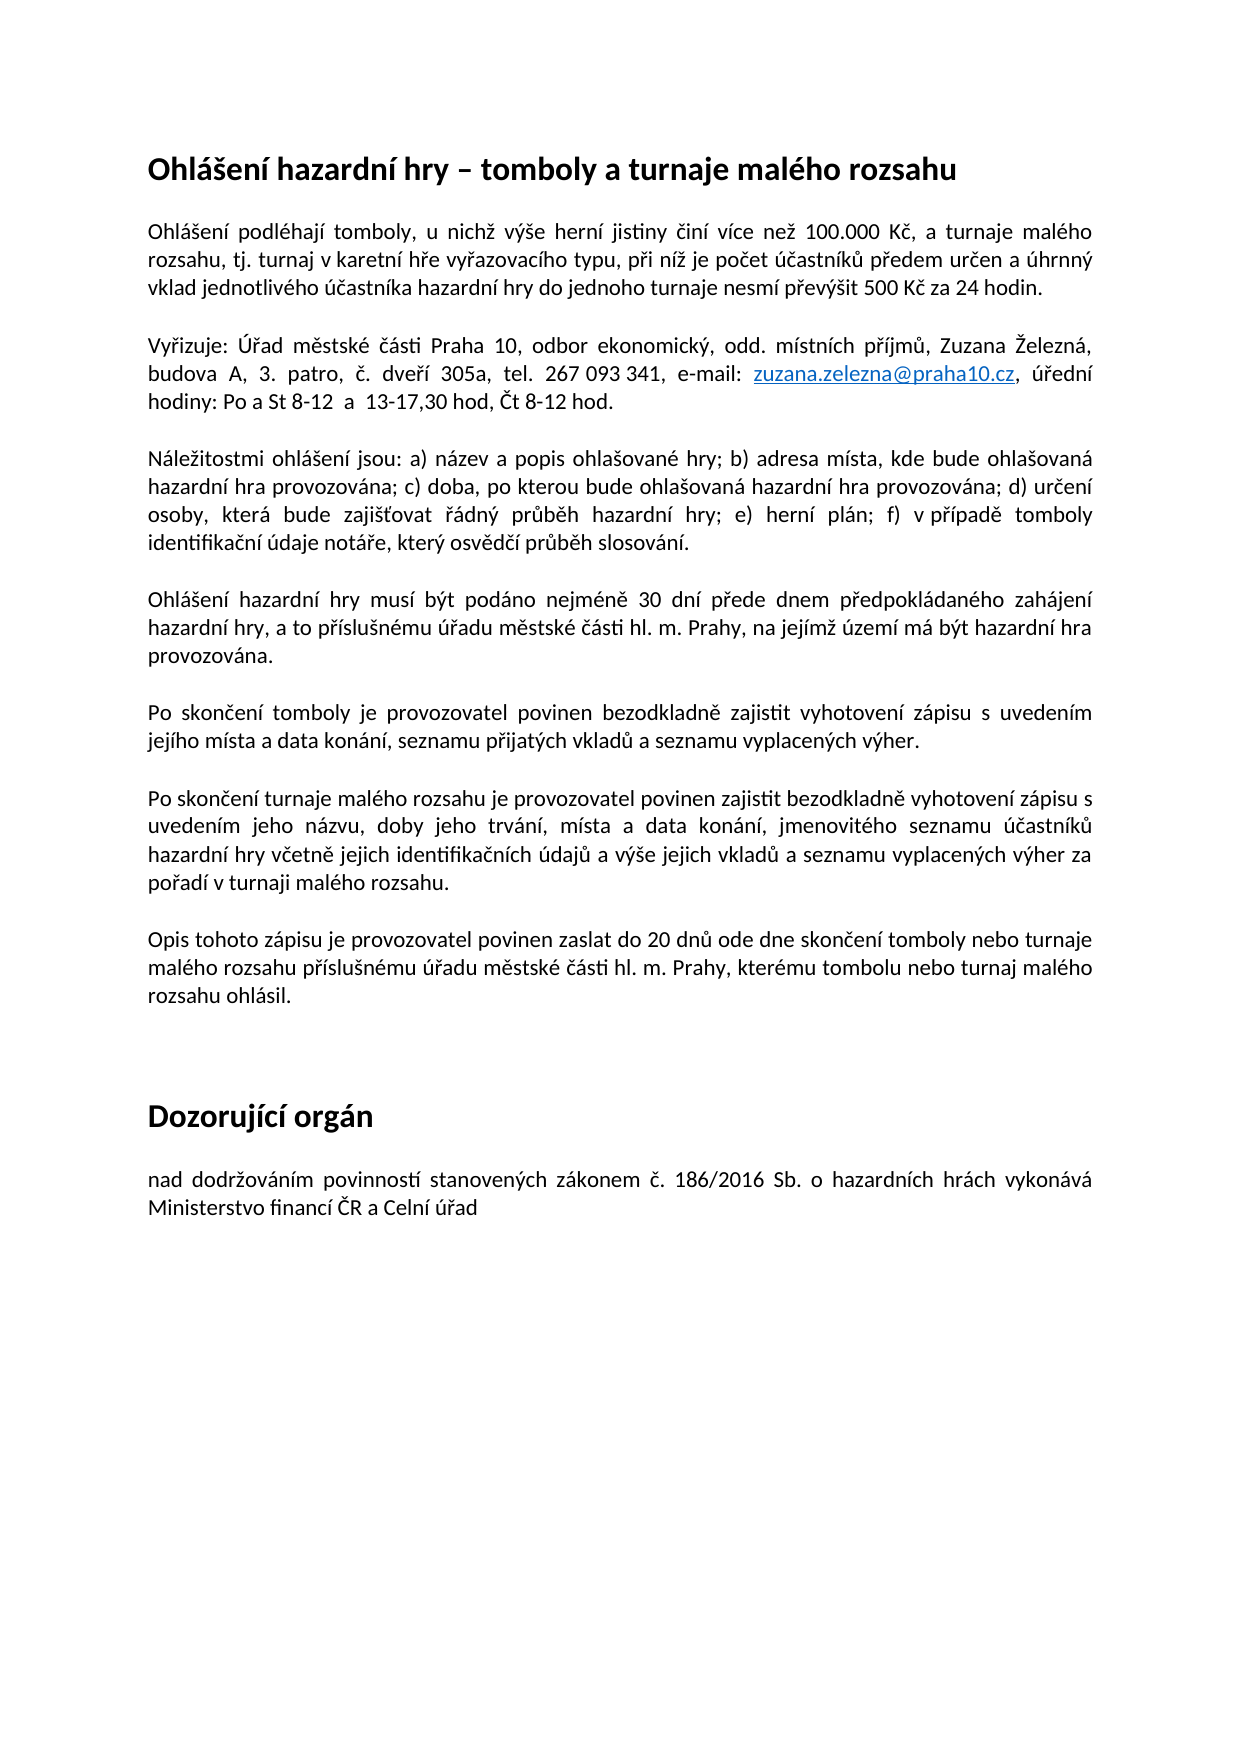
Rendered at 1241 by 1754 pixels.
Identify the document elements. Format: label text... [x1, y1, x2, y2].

text Opis tohoto zápisu je provozovatel povinen zaslat do 20 dnů ode dne skončení tomboly nebo turnaje malého rozsahu příslušnému úřadu městské části hl. m. Prahy, kterému tombolu nebo turnaj malého rozsahu ohlásil. [148, 925, 1093, 1009]
text Ohlášení podléhají tomboly, u nichž výše herní jistiny činí více než 100.000 Kč, a turnaje malého rozsahu, tj. turnaj v karetní hře vyřazovacího typu, při níž je počet účastníků předem určen a úhrnný vklad jednotlivého účastníka hazardní hry do jednoho turnaje nesmí převýšit 500 Kč za 24 hodin. [148, 217, 1093, 302]
text Po skončení tomboly je provozovatel povinen bezodkladně zajistit vyhotovení zápisu s uvedením jejího místa a data konání, seznamu přijatých vkladů a seznamu vyplacených výher. [148, 698, 1093, 754]
text nad dodržováním povinností stanovených zákonem č. 186/2016 Sb. o hazardních hrách vykonává Ministerstvo financí ČR a Celní úřad [148, 1165, 1093, 1221]
text Ohlášení hazardní hry – tomboly a turnaje malého rozsahu [148, 148, 1093, 188]
text Po skončení turnaje malého rozsahu je provozovatel povinen zajistit bezodkladně vyhotovení zápisu s uvedením jeho názvu, doby jeho trvání, místa a data konání, jmenovitého seznamu účastníků hazardní hry včetně jejich identifikačních údajů a výše jejich vkladů a seznamu vyplacených výher za pořadí v turnaji malého rozsahu. [148, 784, 1093, 896]
text Dozorující orgán [148, 1095, 1093, 1136]
text Ohlášení hazardní hry musí být podáno nejméně 30 dní přede dnem předpokládaného zahájení hazardní hry, a to příslušnému úřadu městské části hl. m. Prahy, na jejímž území má být hazardní hra provozována. [148, 585, 1093, 669]
text Náležitostmi ohlášení jsou: a) název a popis ohlašované hry; b) adresa místa, kde bude ohlašovaná hazardní hra provozována; c) doba, po kterou bude ohlašovaná hazardní hra provozována; d) určení osoby, která bude zajišťovat řádný průběh hazardní hry; e) herní plán; f) v případě tomboly identifikační údaje notáře, který osvědčí průběh slosování. [148, 444, 1093, 556]
text Vyřizuje: Úřad městské části Praha 10, odbor ekonomický, odd. místních příjmů, Zuzana Železná, budova A, 3. patro, č. dveří 305a, tel. 267 093 341, e-mail: zuzana.zelezna@praha10.cz, úřední hodiny: Po a St 8-12 a 13-17,30 hod, Čt 8-12 hod. [148, 331, 1093, 415]
